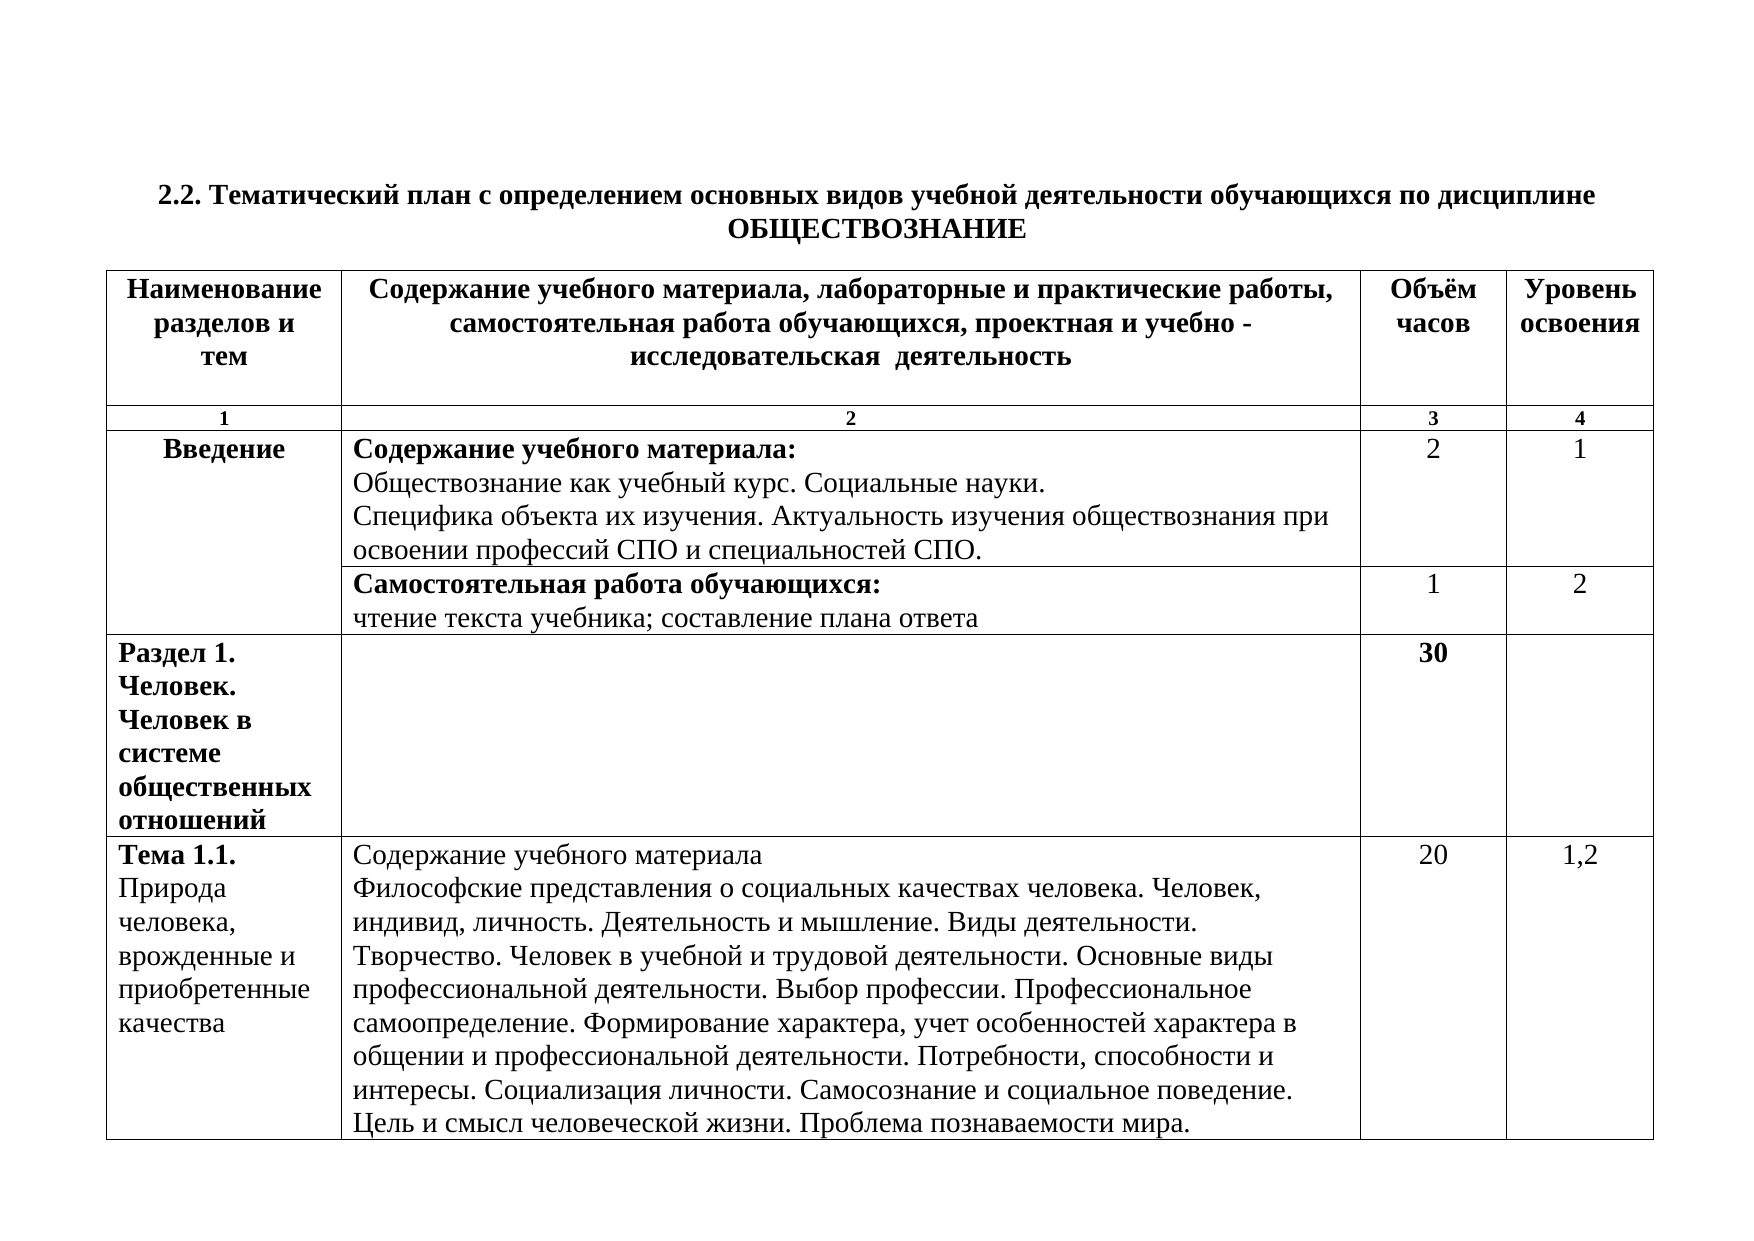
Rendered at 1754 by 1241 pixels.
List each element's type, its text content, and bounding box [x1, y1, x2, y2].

text ОБЩЕСТВОЗНАНИЕ [118, 211, 1636, 244]
table_cell 20 [1361, 837, 1506, 1139]
table_header Объём часов [1361, 271, 1506, 405]
table_header Наименование разделов и тем [107, 271, 341, 405]
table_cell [342, 837, 1360, 1139]
text 2.2. Тематический план с определением основных видов учебной деятельности обучающихся по дисциплине [118, 177, 1636, 211]
table_cell 2 [1507, 567, 1653, 634]
table_cell [342, 635, 1360, 836]
table_cell 1 [1361, 567, 1506, 634]
table_cell Содержание учебного материала: Обществознание как учебный курс. Социальные науки. Специфика объекта их изучения. Актуальность изучения обществознания при освоении профессий СПО и специальностей СПО. [342, 431, 1360, 566]
table_cell 1 [107, 406, 341, 430]
table_cell Введение [107, 431, 341, 634]
table_cell [1507, 635, 1653, 836]
table_header Уровень освоения [1507, 271, 1653, 405]
table_cell 1 [1507, 431, 1653, 566]
table_cell 2 [1361, 431, 1506, 566]
table_cell 4 [1507, 406, 1653, 430]
table_header Содержание учебного материала, лабораторные и практические работы, самостоятельная работа обучающихся, проектная и учебно - исследовательская деятельность [342, 271, 1360, 405]
table_cell 3 [1361, 406, 1506, 430]
table_cell Раздел 1. Человек. Человек в системе общественных отношений [107, 635, 341, 836]
table_cell 30 [1361, 635, 1506, 836]
table_cell 2 [342, 406, 1360, 430]
table_cell Самостоятельная работа обучающихся: чтение текста учебника; составление плана ответа [342, 567, 1360, 634]
table_cell 1,2 [1507, 837, 1653, 1139]
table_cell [107, 837, 341, 1139]
